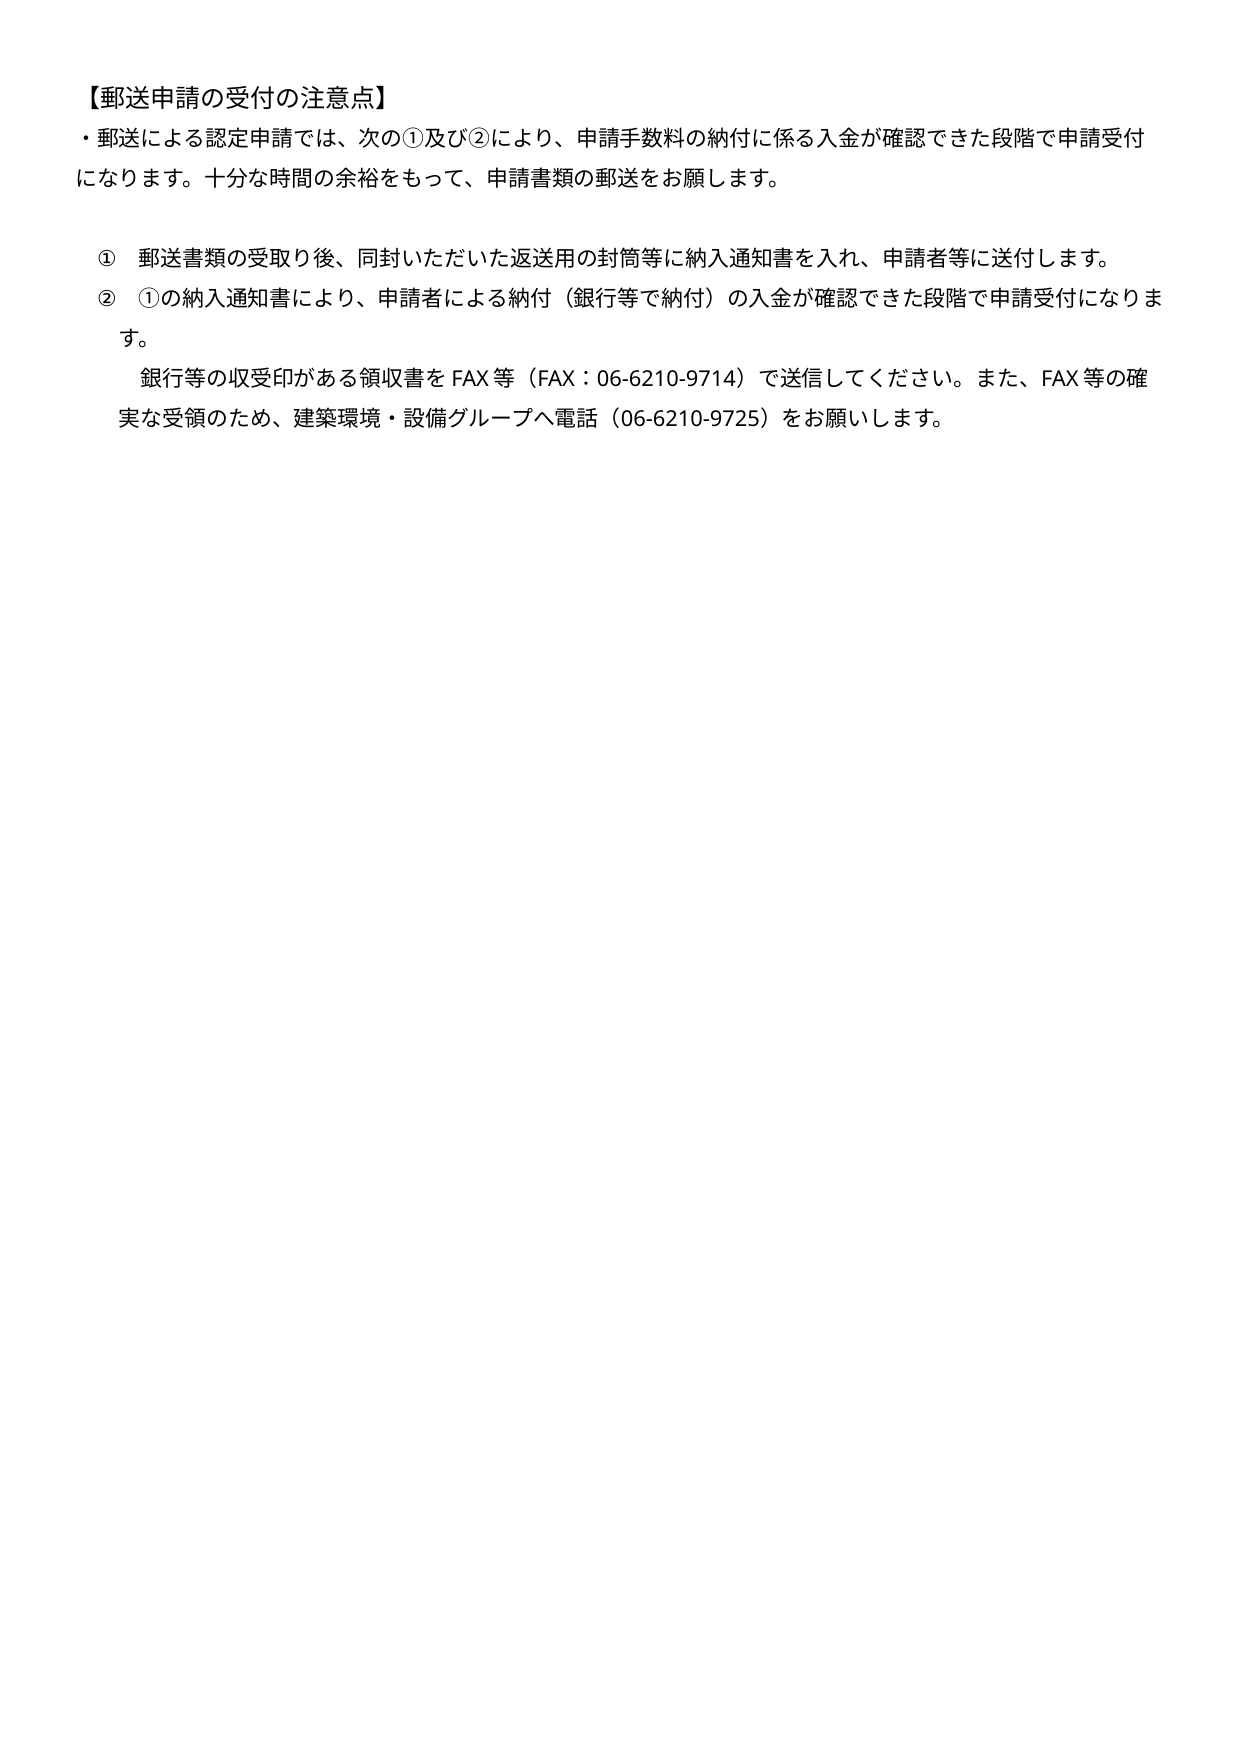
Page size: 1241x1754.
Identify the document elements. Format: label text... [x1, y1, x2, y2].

text 【郵送申請の受付の注意点】 [75, 77, 1165, 117]
text ① 郵送書類の受取り後、同封いただいた返送用の封筒等に納入通知書を入れ、申請者等に送付します。 [75, 237, 1165, 277]
text 銀行等の収受印がある領収書をFAX等（FAX：06-6210-9714）で送信してください。また、FAX等の確実な受領のため、建築環境・設備グループへ電話（06-6210-9725）をお願いします。 [119, 357, 1165, 437]
text ・郵送による認定申請では、次の①及び②により、申請手数料の納付に係る入金が確認できた段階で申請受付になります。十分な時間の余裕をもって、申請書類の郵送をお願します。 [75, 117, 1165, 197]
text ② ①の納入通知書により、申請者による納付（銀行等で納付）の入金が確認できた段階で申請受付になります。 [97, 277, 1165, 357]
